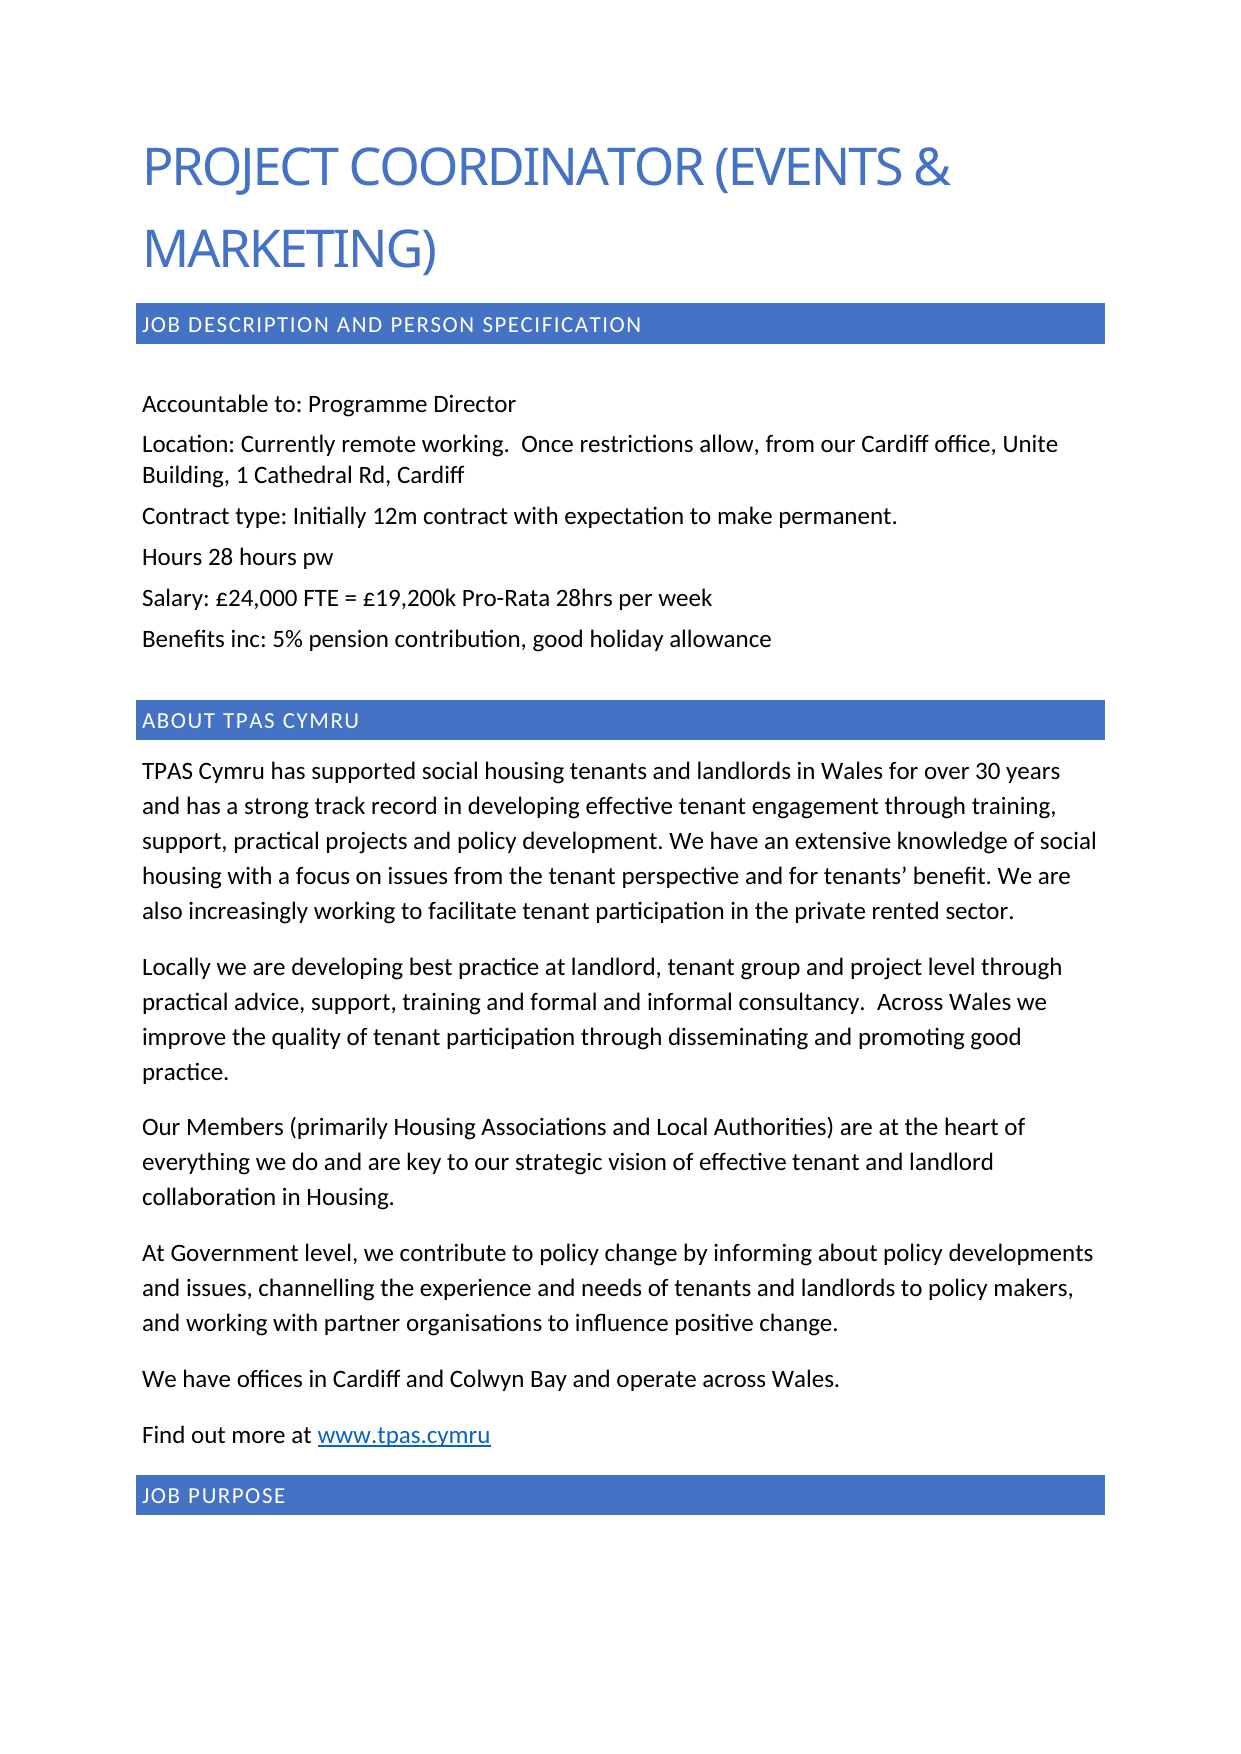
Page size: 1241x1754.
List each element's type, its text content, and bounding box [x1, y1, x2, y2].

subtitle About TPAS Cymru [142, 706, 1098, 734]
text Accountable to: Programme Director [142, 388, 1098, 418]
text Hours 28 hours pw [142, 541, 1098, 572]
subtitle Job purpose [142, 1481, 1098, 1509]
text Contract type: Initially 12m contract with expectation to make permanent. [142, 500, 1098, 531]
text Find out more at www.tpas.cymru [142, 1419, 1098, 1449]
text At Government level, we contribute to policy change by informing about policy developments and issues, channelling the experience and needs of tenants and landlords to policy makers, and working with partner organisations to influence positive change. [142, 1237, 1098, 1338]
text Benefits inc: 5% pension contribution, good holiday allowance [142, 623, 1098, 653]
subtitle Job description and person specification [142, 310, 1098, 338]
text Our Members (primarily Housing Associations and Local Authorities) are at the heart of everything we do and are key to our strategic vision of effective tenant and landlord collaboration in Housing. [142, 1111, 1098, 1212]
text Locally we are developing best practice at landlord, tenant group and project level through practical advice, support, training and formal and informal consultancy. Across Wales we improve the quality of tenant participation through disseminating and promoting good practice. [142, 951, 1098, 1086]
text Location: Currently remote working. Once restrictions allow, from our Cardiff office, Unite Building, 1 Cathedral Rd, Cardiff [142, 429, 1098, 490]
text We have offices in Cardiff and Colwyn Bay and operate across Wales. [142, 1363, 1098, 1394]
text TPAS Cymru has supported social housing tenants and landlords in Wales for over 30 years and has a strong track record in developing effective tenant engagement through training, support, practical projects and policy development. We have an extensive knowledge of social housing with a focus on issues from the tenant perspective and for tenants’ benefit. We are also increasingly working to facilitate tenant participation in the private rented sector. [142, 755, 1098, 925]
title Project Coordinator (Events & Marketing) [142, 130, 1098, 282]
text Salary: £24,000 FTE = £19,200k Pro-Rata 28hrs per week [142, 582, 1098, 612]
